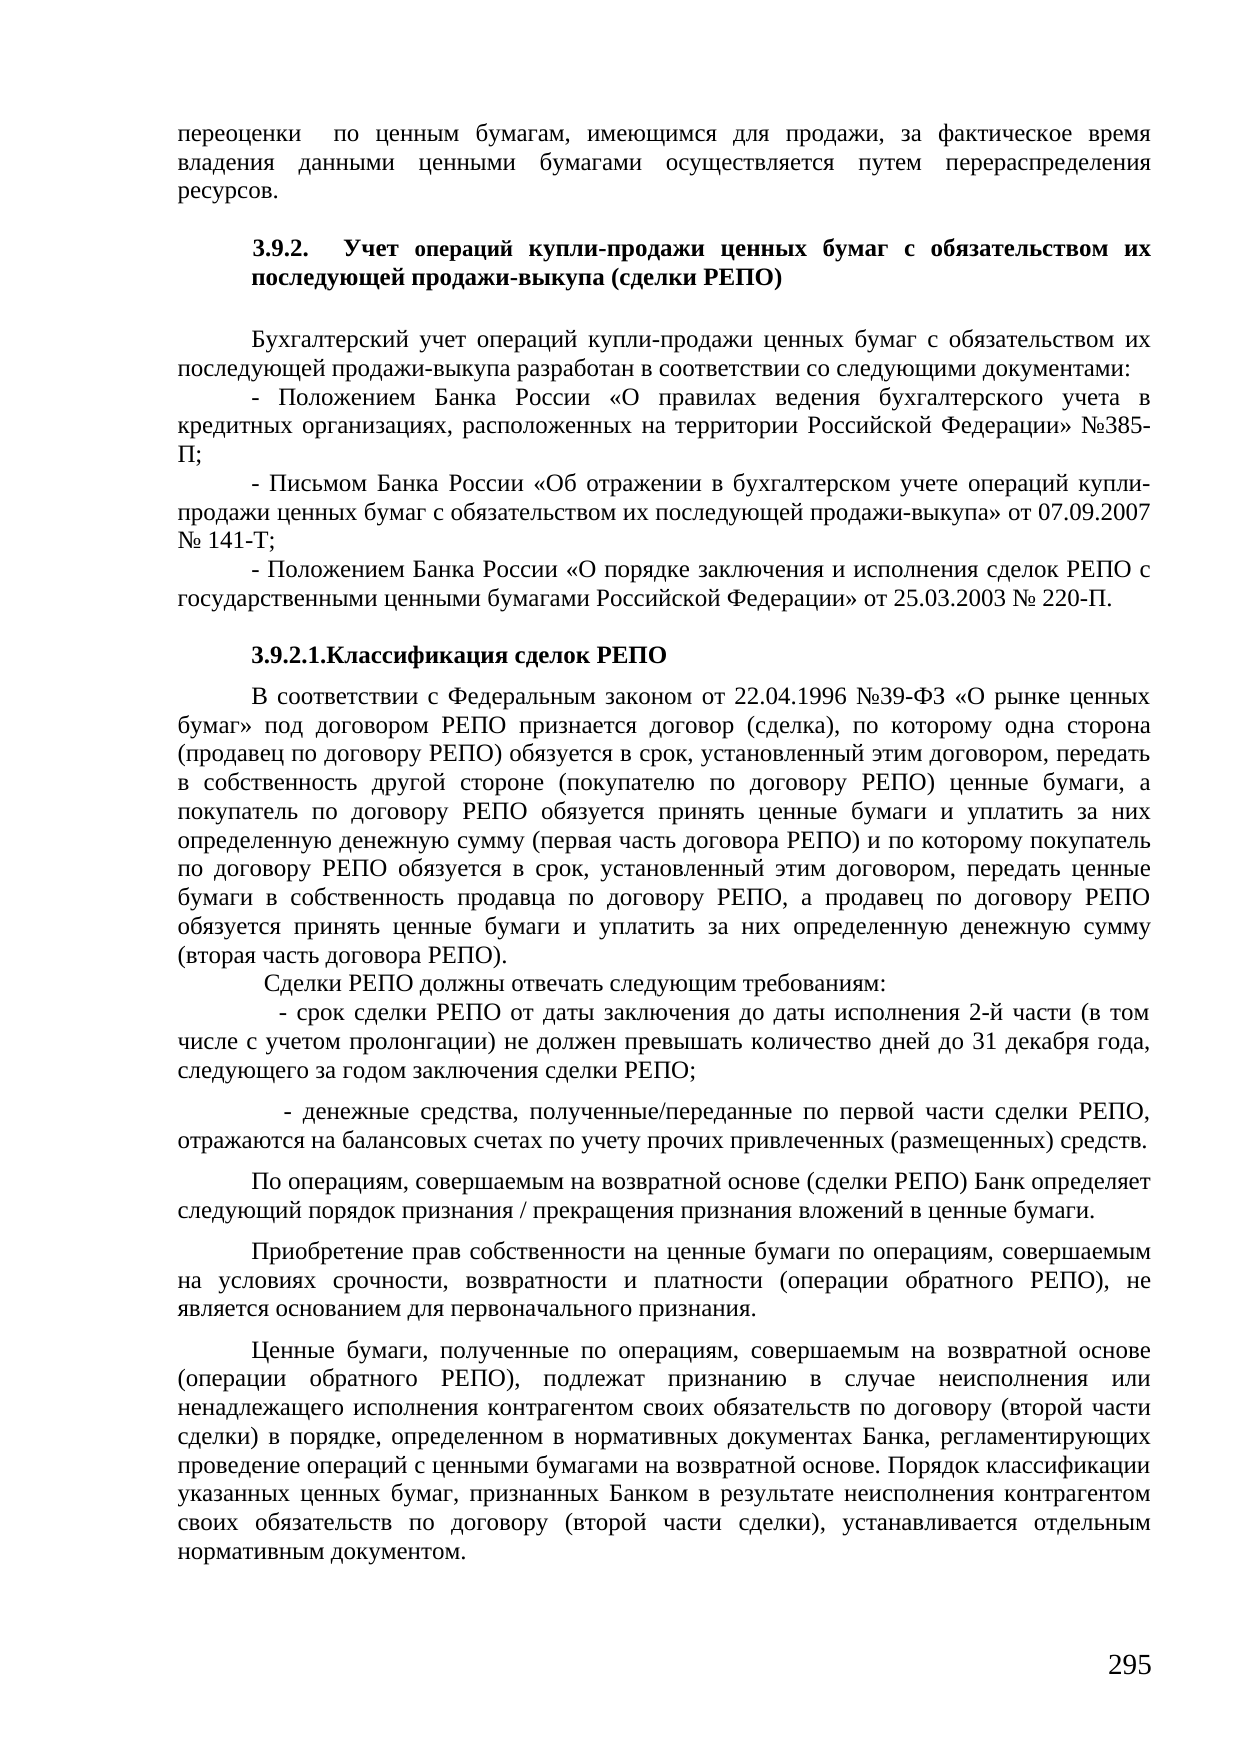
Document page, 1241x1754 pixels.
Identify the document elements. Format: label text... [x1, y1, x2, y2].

text - денежные средства, полученные/переданные по первой части сделки РЕПО, отражаются на балансовых счетах по учету прочих привлеченных (размещенных) средств. [177, 1096, 1152, 1153]
text - срок сделки РЕПО от даты заключения до даты исполнения 2-й части (в том числе с учетом пролонгации) не должен превышать количество дней до 31 декабря года, следующего за годом заключения сделки РЕПО; [177, 997, 1152, 1083]
text Ценные бумаги, полученные по операциям, совершаемым на возвратной основе (операции обратного РЕПО), подлежат признанию в случае неисполнения или ненадлежащего исполнения контрагентом своих обязательств по договору (второй части сделки) в порядке, определенном в нормативных документах Банка, регламентирующих проведение операций с ценными бумагами на возвратной основе. Порядок классификации указанных ценных бумаг, признанных Банком в результате неисполнения контрагентом своих обязательств по договору (второй части сделки), устанавливается отдельным нормативным документом. [177, 1335, 1152, 1565]
text Сделки РЕПО должны отвечать следующим требованиям: [177, 968, 1152, 997]
text В соответствии с Федеральным законом от 22.04.1996 №39-ФЗ «О рынке ценных бумаг» под договором РЕПО признается договор (сделка), по которому одна сторона (продавец по договору РЕПО) обязуется в срок, установленный этим договором, передать в собственность другой стороне (покупателю по договору РЕПО) ценные бумаги, а покупатель по договору РЕПО обязуется принять ценные бумаги и уплатить за них определенную денежную сумму (первая часть договора РЕПО) и по которому покупатель по договору РЕПО обязуется в срок, установленный этим договором, передать ценные бумаги в собственность продавца по договору РЕПО, а продавец по договору РЕПО обязуется принять ценные бумаги и уплатить за них определенную денежную сумму (вторая часть договора РЕПО). [177, 681, 1152, 968]
text - Положением Банка России «О правилах ведения бухгалтерского учета в кредитных организациях, расположенных на территории Российской Федерации» №385-П; [177, 382, 1152, 468]
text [177, 118, 1152, 204]
text По операциям, совершаемым на возвратной основе (сделки РЕПО) Банк определяет следующий порядок признания / прекращения признания вложений в ценные бумаги. [177, 1166, 1152, 1223]
text - Письмом Банка России «Об отражении в бухгалтерском учете операций купли-продажи ценных бумаг с обязательством их последующей продажи-выкупа» от 07.09.2007 № 141-Т; [177, 468, 1152, 554]
text Бухгалтерский учет операций купли-продажи ценных бумаг с обязательством их последующей продажи-выкупа разработан в соответствии со следующими документами: [177, 324, 1152, 382]
list Учет операций купли-продажи ценных бумаг с обязательством их последующей продажи-выкупа (сделки РЕПО) [251, 233, 1152, 291]
text 3.9.2.1.Классификация сделок РЕПО [177, 640, 1152, 668]
text - Положением Банка России «О порядке заключения и исполнения сделок РЕПО с государственными ценными бумагами Российской Федерации» от 25.03.2003 № 220-П. [177, 554, 1152, 612]
text Приобретение прав собственности на ценные бумаги по операциям, совершаемым на условиях срочности, возвратности и платности (операции обратного РЕПО), не является основанием для первоначального признания. [177, 1236, 1152, 1322]
